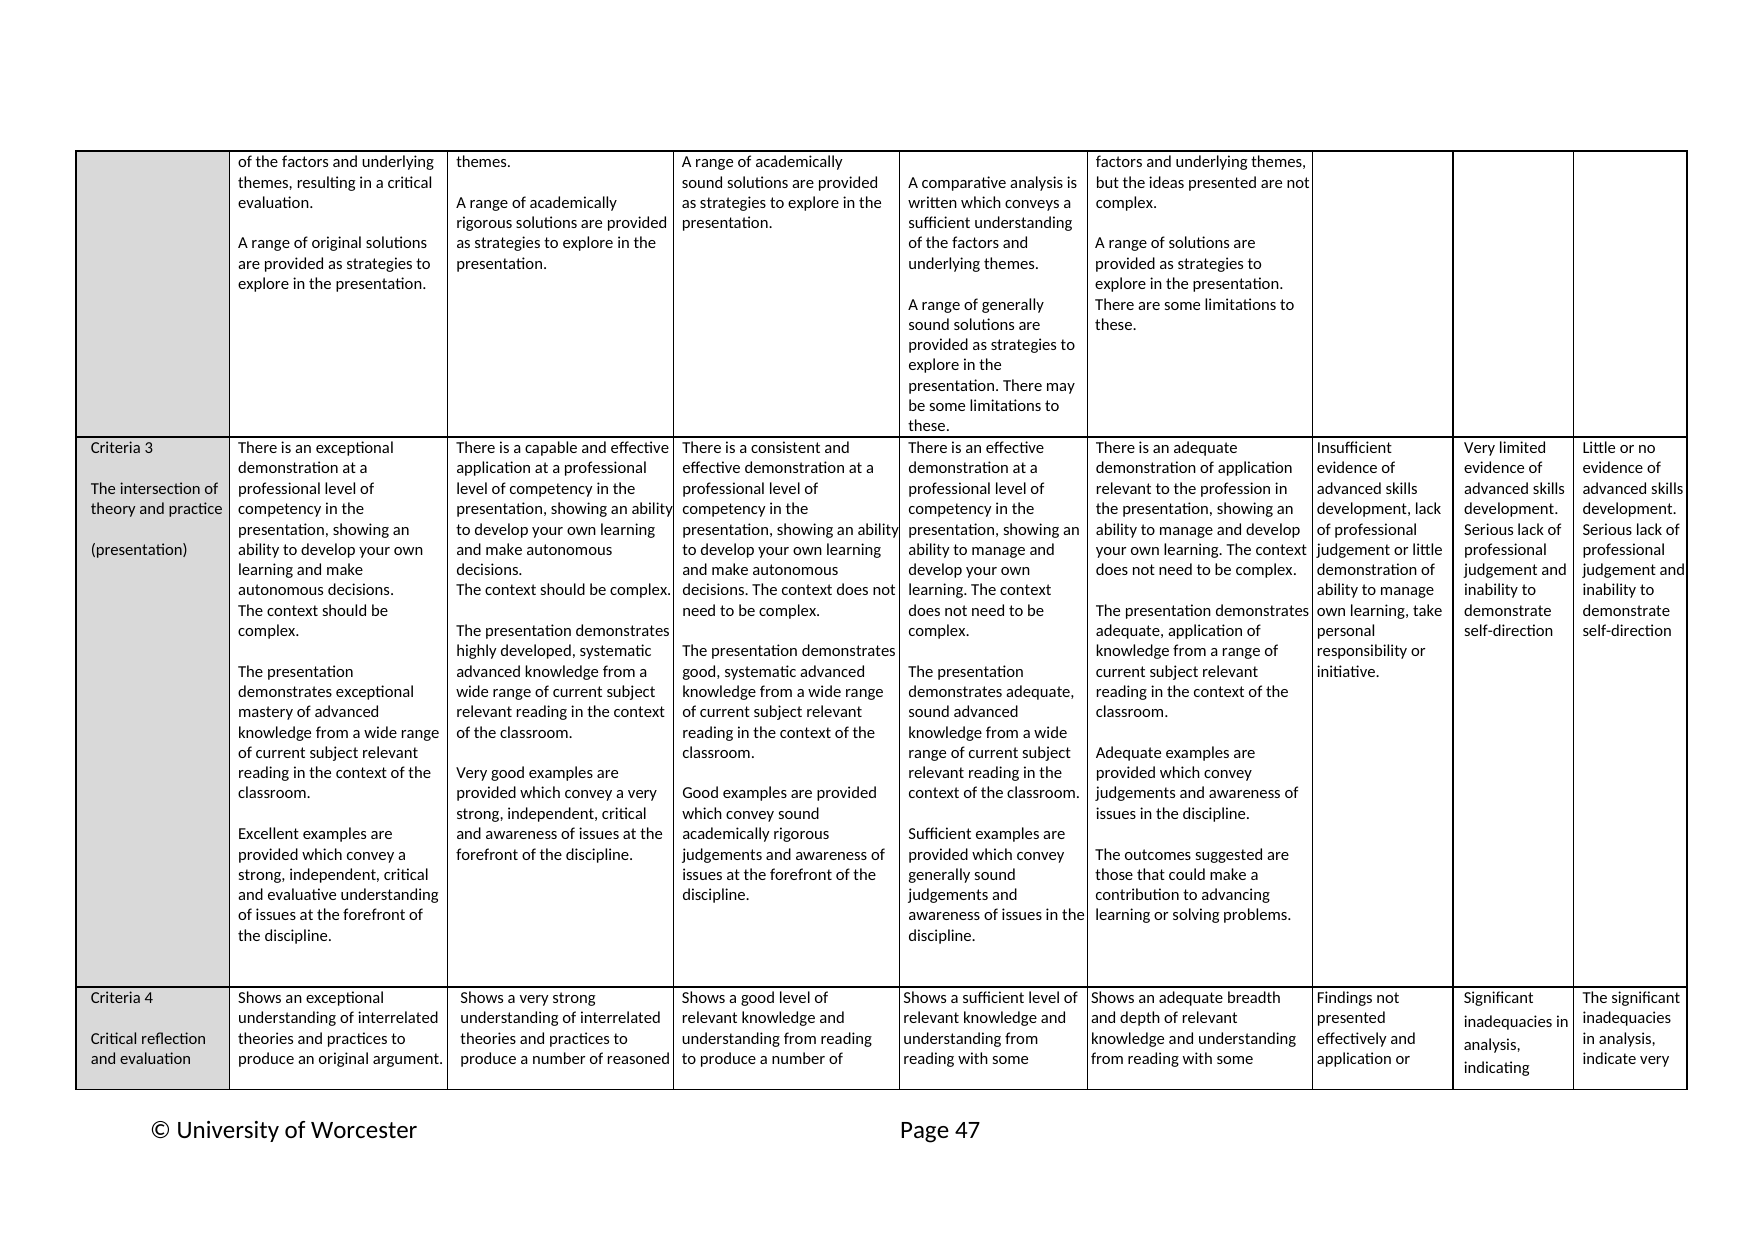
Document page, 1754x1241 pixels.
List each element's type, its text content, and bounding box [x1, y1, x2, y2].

table_cell Very limited evidence of advanced skills development. Serious lack of professional judgement and inability to demonstrate self-direction [1454, 438, 1573, 986]
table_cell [1454, 152, 1573, 436]
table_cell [77, 988, 229, 1089]
table_cell Insufficient evidence of advanced skills development, lack of professional judgement or little demonstration of ability to manage own learning, take personal responsibility or initiative. [1313, 438, 1452, 986]
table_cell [1088, 152, 1312, 436]
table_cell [448, 988, 673, 1089]
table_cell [230, 152, 447, 436]
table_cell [77, 152, 229, 436]
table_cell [230, 988, 447, 1089]
table_cell There is an effective demonstration at a professional level of competency in the presentation, showing an ability to manage and develop your own learning. The context does not need to be complex. The presentation demonstrates adequate, sound advanced knowledge from a wide range of current subject relevant reading in the context of the classroom. Sufficient examples are provided which convey generally sound judgements and awareness of issues in the discipline. [900, 438, 1087, 986]
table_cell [900, 988, 1087, 1089]
table_cell Criteria 3 The intersection of theory and practice (presentation) [77, 438, 229, 986]
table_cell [448, 152, 673, 436]
table_cell There is an exceptional demonstration at a professional level of competency in the presentation, showing an ability to develop your own learning and make autonomous decisions. The context should be complex. The presentation demonstrates exceptional mastery of advanced knowledge from a wide range of current subject relevant reading in the context of the classroom. Excellent examples are provided which convey a strong, independent, critical and evaluative understanding of issues at the forefront of the discipline. [230, 438, 447, 986]
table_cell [900, 152, 1087, 436]
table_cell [1574, 152, 1686, 436]
table_cell There is an adequate demonstration of application relevant to the profession in the presentation, showing an ability to manage and develop your own learning. The context does not need to be complex. The presentation demonstrates adequate, application of knowledge from a range of current subject relevant reading in the context of the classroom. Adequate examples are provided which convey judgements and awareness of issues in the discipline. The outcomes suggested are those that could make a contribution to advancing learning or solving problems. [1088, 438, 1312, 986]
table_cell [1574, 988, 1686, 1089]
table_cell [1313, 152, 1452, 436]
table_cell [1454, 988, 1573, 1089]
table_cell There is a capable and effective application at a professional level of competency in the presentation, showing an ability to develop your own learning and make autonomous decisions. The context should be complex. The presentation demonstrates highly developed, systematic advanced knowledge from a wide range of current subject relevant reading in the context of the classroom. Very good examples are provided which convey a very strong, independent, critical and awareness of issues at the forefront of the discipline. [448, 438, 673, 986]
table_cell There is a consistent and effective demonstration at a professional level of competency in the presentation, showing an ability to develop your own learning and make autonomous decisions. The context does not need to be complex. The presentation demonstrates good, systematic advanced knowledge from a wide range of current subject relevant reading in the context of the classroom. Good examples are provided which convey sound academically rigorous judgements and awareness of issues at the forefront of the discipline. [674, 438, 899, 986]
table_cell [674, 152, 899, 436]
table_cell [674, 988, 899, 1089]
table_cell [1088, 988, 1312, 1089]
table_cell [1313, 988, 1452, 1089]
table_cell Little or no evidence of advanced skills development. Serious lack of professional judgement and inability to demonstrate self-direction [1574, 438, 1686, 986]
